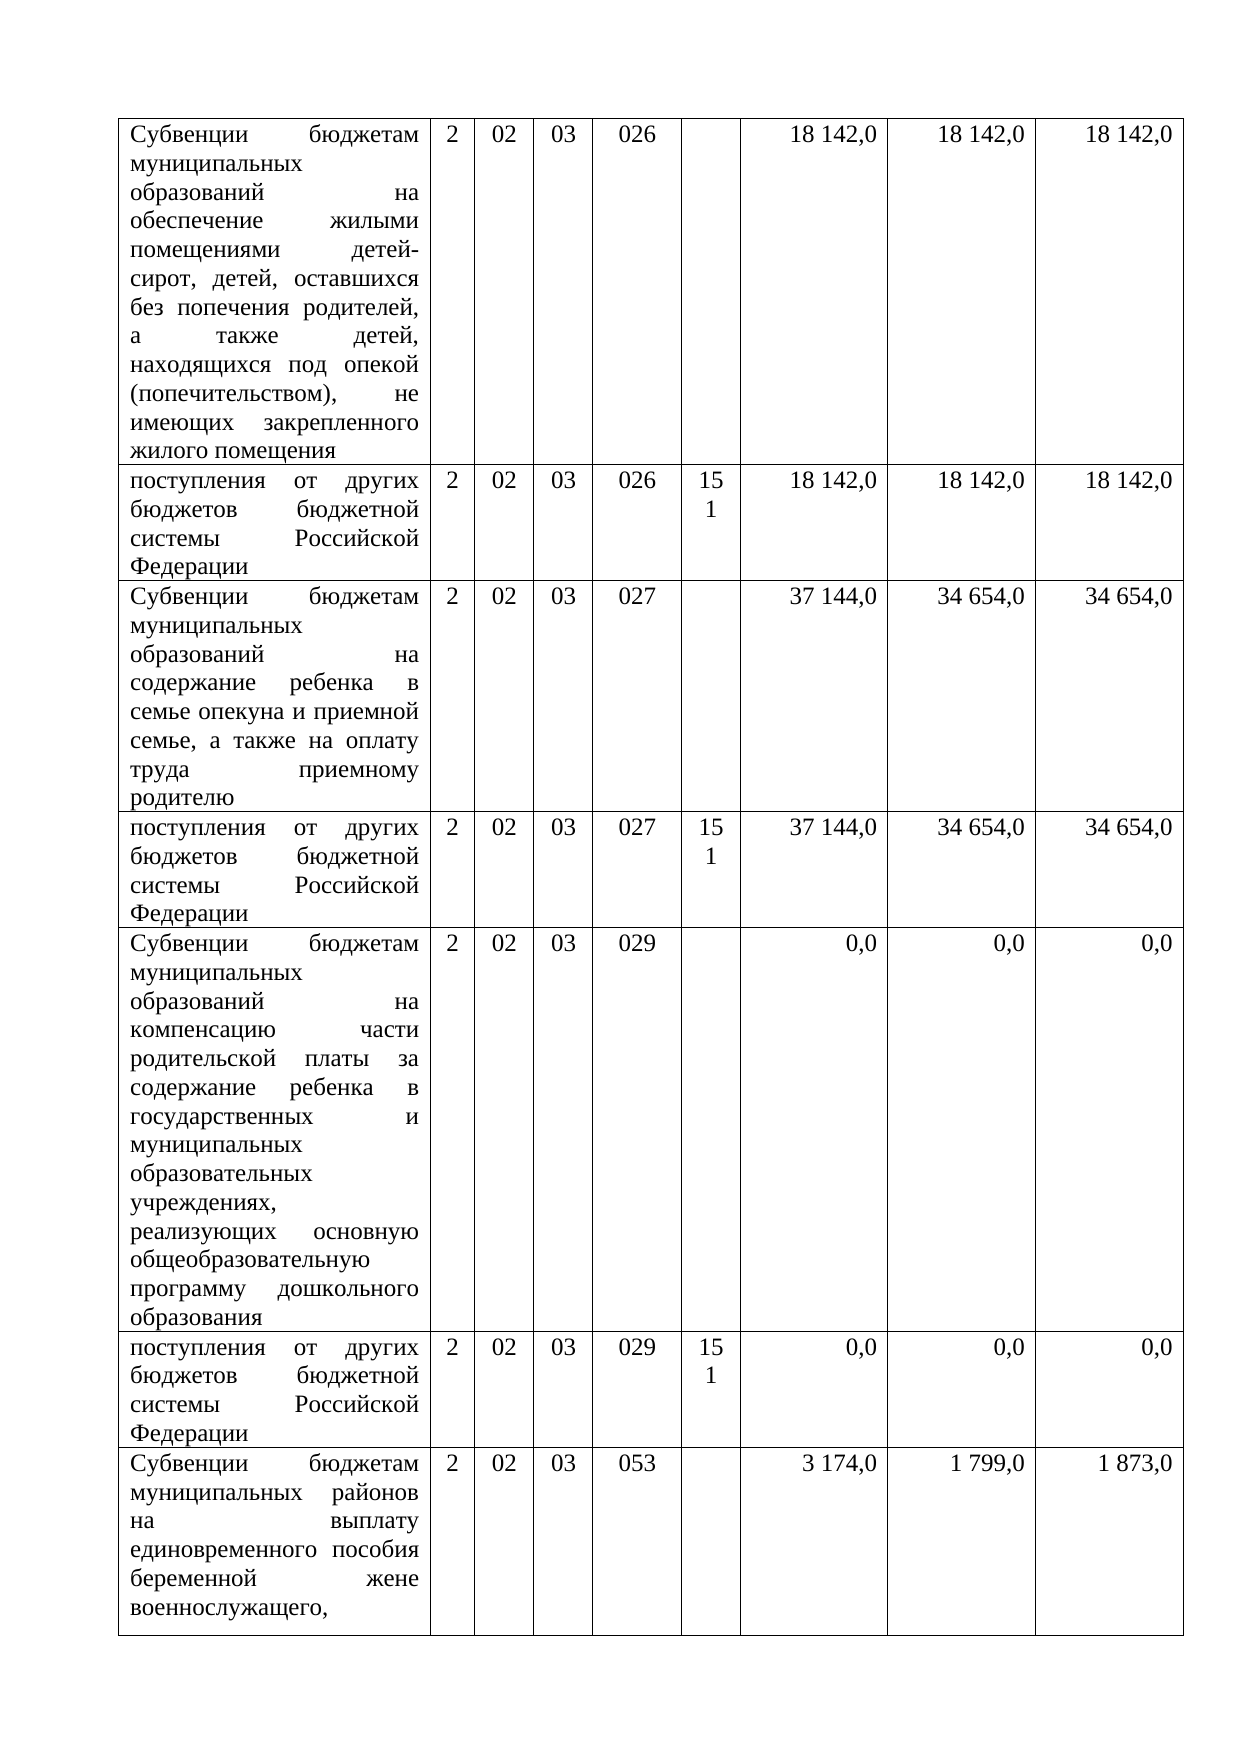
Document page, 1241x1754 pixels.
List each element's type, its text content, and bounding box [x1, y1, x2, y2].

table_cell 03 [534, 1448, 592, 1635]
table_cell 2 [431, 1448, 474, 1635]
table_cell 34 654,0 [1036, 581, 1183, 811]
table_cell 151 [682, 1332, 740, 1447]
table_cell 026 [593, 119, 681, 464]
table_cell Субвенции бюджетам муниципальных образований на компенсацию части родительской платы за содержание ребенка в государственных и муниципальных образовательных учреждениях, реализующих основную общеобразовательную программу дошкольного образования [119, 928, 430, 1331]
table_cell 02 [475, 928, 533, 1331]
table_cell 03 [534, 812, 592, 927]
table_cell 18 142,0 [888, 119, 1035, 464]
table_cell 026 [593, 465, 681, 580]
table_cell 02 [475, 1448, 533, 1635]
table_cell 34 654,0 [888, 581, 1035, 811]
table_cell 151 [682, 812, 740, 927]
table_cell 0,0 [1036, 928, 1183, 1331]
table_cell 2 [431, 928, 474, 1331]
table_cell [682, 928, 740, 1331]
table_cell 37 144,0 [741, 581, 887, 811]
table_cell поступления от других бюджетов бюджетной системы Российской Федерации [119, 465, 430, 580]
table_cell 0,0 [1036, 1332, 1183, 1447]
table_cell 151 [682, 465, 740, 580]
table_cell 18 142,0 [1036, 465, 1183, 580]
table_cell 34 654,0 [888, 812, 1035, 927]
table_cell 053 [593, 1448, 681, 1635]
table_cell 3 174,0 [741, 1448, 887, 1635]
table_cell 34 654,0 [1036, 812, 1183, 927]
table_cell 2 [431, 465, 474, 580]
table_cell 0,0 [888, 1332, 1035, 1447]
table_cell Субвенции бюджетам муниципальных образований на обеспечение жилыми помещениями детей-сирот, детей, оставшихся без попечения родителей, а также детей, находящихся под опекой (попечительством), не имеющих закрепленного жилого помещения [119, 119, 430, 464]
table_cell 029 [593, 1332, 681, 1447]
table_cell 02 [475, 581, 533, 811]
table_cell 18 142,0 [888, 465, 1035, 580]
table_cell 03 [534, 581, 592, 811]
table_cell 2 [431, 1332, 474, 1447]
table_cell 0,0 [741, 1332, 887, 1447]
table_cell 0,0 [888, 928, 1035, 1331]
table_cell 1 799,0 [888, 1448, 1035, 1635]
table_cell 02 [475, 1332, 533, 1447]
table_cell 03 [534, 928, 592, 1331]
table_cell [682, 581, 740, 811]
table_cell 029 [593, 928, 681, 1331]
table_cell 2 [431, 812, 474, 927]
table_cell 0,0 [741, 928, 887, 1331]
table_cell 027 [593, 812, 681, 927]
table_cell 1 873,0 [1036, 1448, 1183, 1635]
table_cell 02 [475, 465, 533, 580]
table_cell 03 [534, 119, 592, 464]
table_cell [682, 1448, 740, 1635]
table_cell 37 144,0 [741, 812, 887, 927]
table_cell Субвенции бюджетам муниципальных образований на содержание ребенка в семье опекуна и приемной семье, а также на оплату труда приемному родителю [119, 581, 430, 811]
table_cell 03 [534, 465, 592, 580]
table_cell 18 142,0 [741, 465, 887, 580]
table_cell 18 142,0 [1036, 119, 1183, 464]
table_cell 02 [475, 119, 533, 464]
table_cell 2 [431, 119, 474, 464]
table_cell 18 142,0 [741, 119, 887, 464]
table_cell 03 [534, 1332, 592, 1447]
table_cell 2 [431, 581, 474, 811]
table_cell поступления от других бюджетов бюджетной системы Российской Федерации [119, 812, 430, 927]
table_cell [119, 1448, 430, 1635]
table_cell 027 [593, 581, 681, 811]
table_cell 02 [475, 812, 533, 927]
table_cell поступления от других бюджетов бюджетной системы Российской Федерации [119, 1332, 430, 1447]
table_cell [682, 119, 740, 464]
